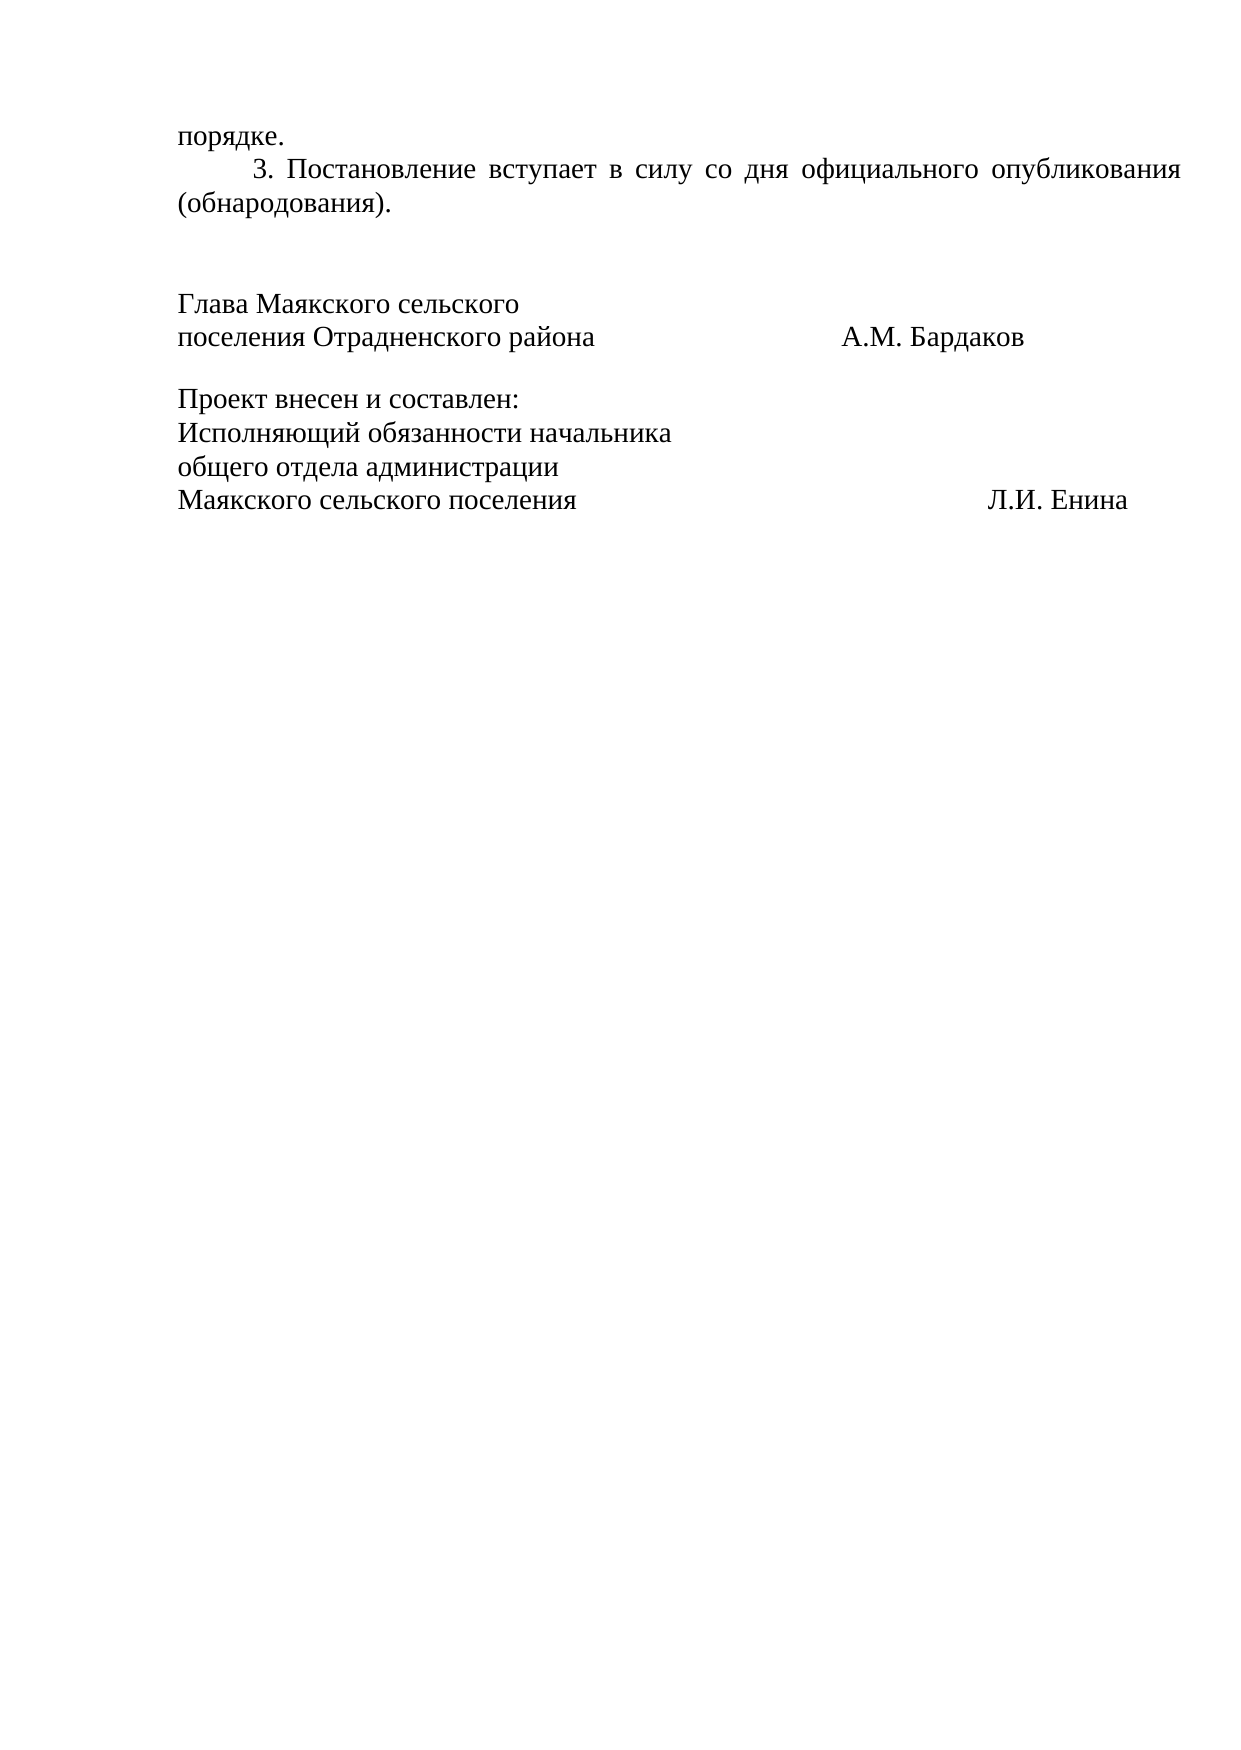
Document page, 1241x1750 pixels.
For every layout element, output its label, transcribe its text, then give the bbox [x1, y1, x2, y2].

text общего отдела администрации [177, 449, 1181, 482]
text 3. Постановление вступает в силу со дня официального опубликования (обнародования). [177, 152, 1181, 219]
text Исполняющий обязанности начальника [177, 415, 1181, 449]
text Проект внесен и составлен: [177, 382, 1181, 415]
text Глава Маякского сельского [177, 286, 1181, 319]
text поселения Отрадненского района А.М. Бардаков [177, 319, 1181, 353]
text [177, 118, 1181, 152]
text Маякского сельского поселения Л.И. Енина [177, 482, 1181, 516]
